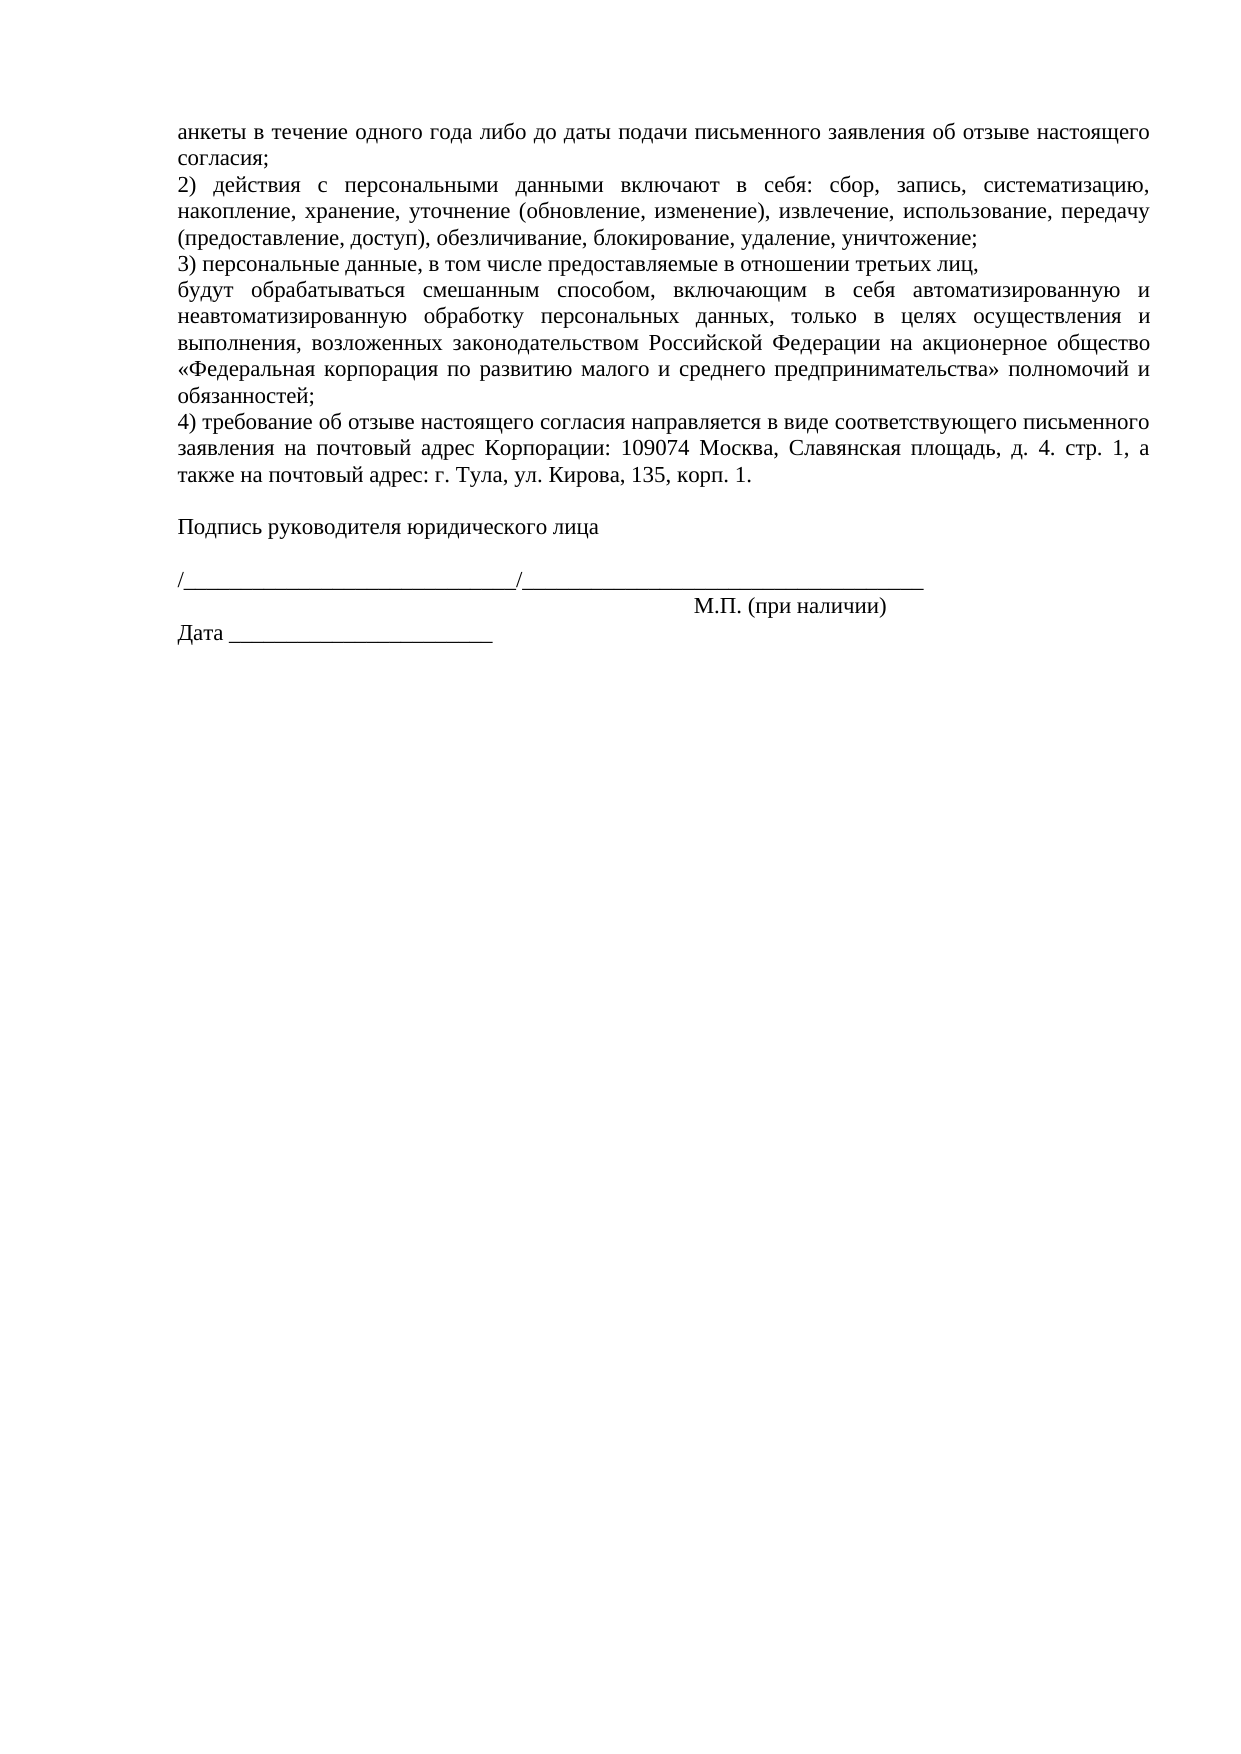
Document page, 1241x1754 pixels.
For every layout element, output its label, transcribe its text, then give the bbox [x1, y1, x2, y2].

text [177, 118, 1152, 171]
text Подпись руководителя юридического лица [177, 513, 1152, 540]
text 4) требование об отзыве настоящего согласия направляется в виде соответствующего письменного заявления на почтовый адрес Корпорации: 109074 Москва, Славянская площадь, д. 4. стр. 1, а также на почтовый адрес: г. Тула, ул. Кирова, 135, корп. 1. [177, 408, 1152, 487]
text М.П. (при наличии) [620, 592, 1152, 619]
text будут обрабатываться смешанным способом, включающим в себя автоматизированную и неавтоматизированную обработку персональных данных, только в целях осуществления и выполнения, возложенных законодательством Российской Федерации на акционерное общество «Федеральная корпорация по развитию малого и среднего предпринимательства» полномочий и обязанностей; [177, 276, 1152, 408]
text /_____________________________/___________________________________ [177, 566, 1152, 592]
text 3) персональные данные, в том числе предоставляемые в отношении третьих лиц, [177, 250, 1152, 276]
text 2) действия с персональными данными включают в себя: сбор, запись, систематизацию, накопление, хранение, уточнение (обновление, изменение), извлечение, использование, передачу (предоставление, доступ), обезличивание, блокирование, удаление, уничтожение; [177, 171, 1152, 250]
text Дата _______________________ [177, 619, 1152, 645]
